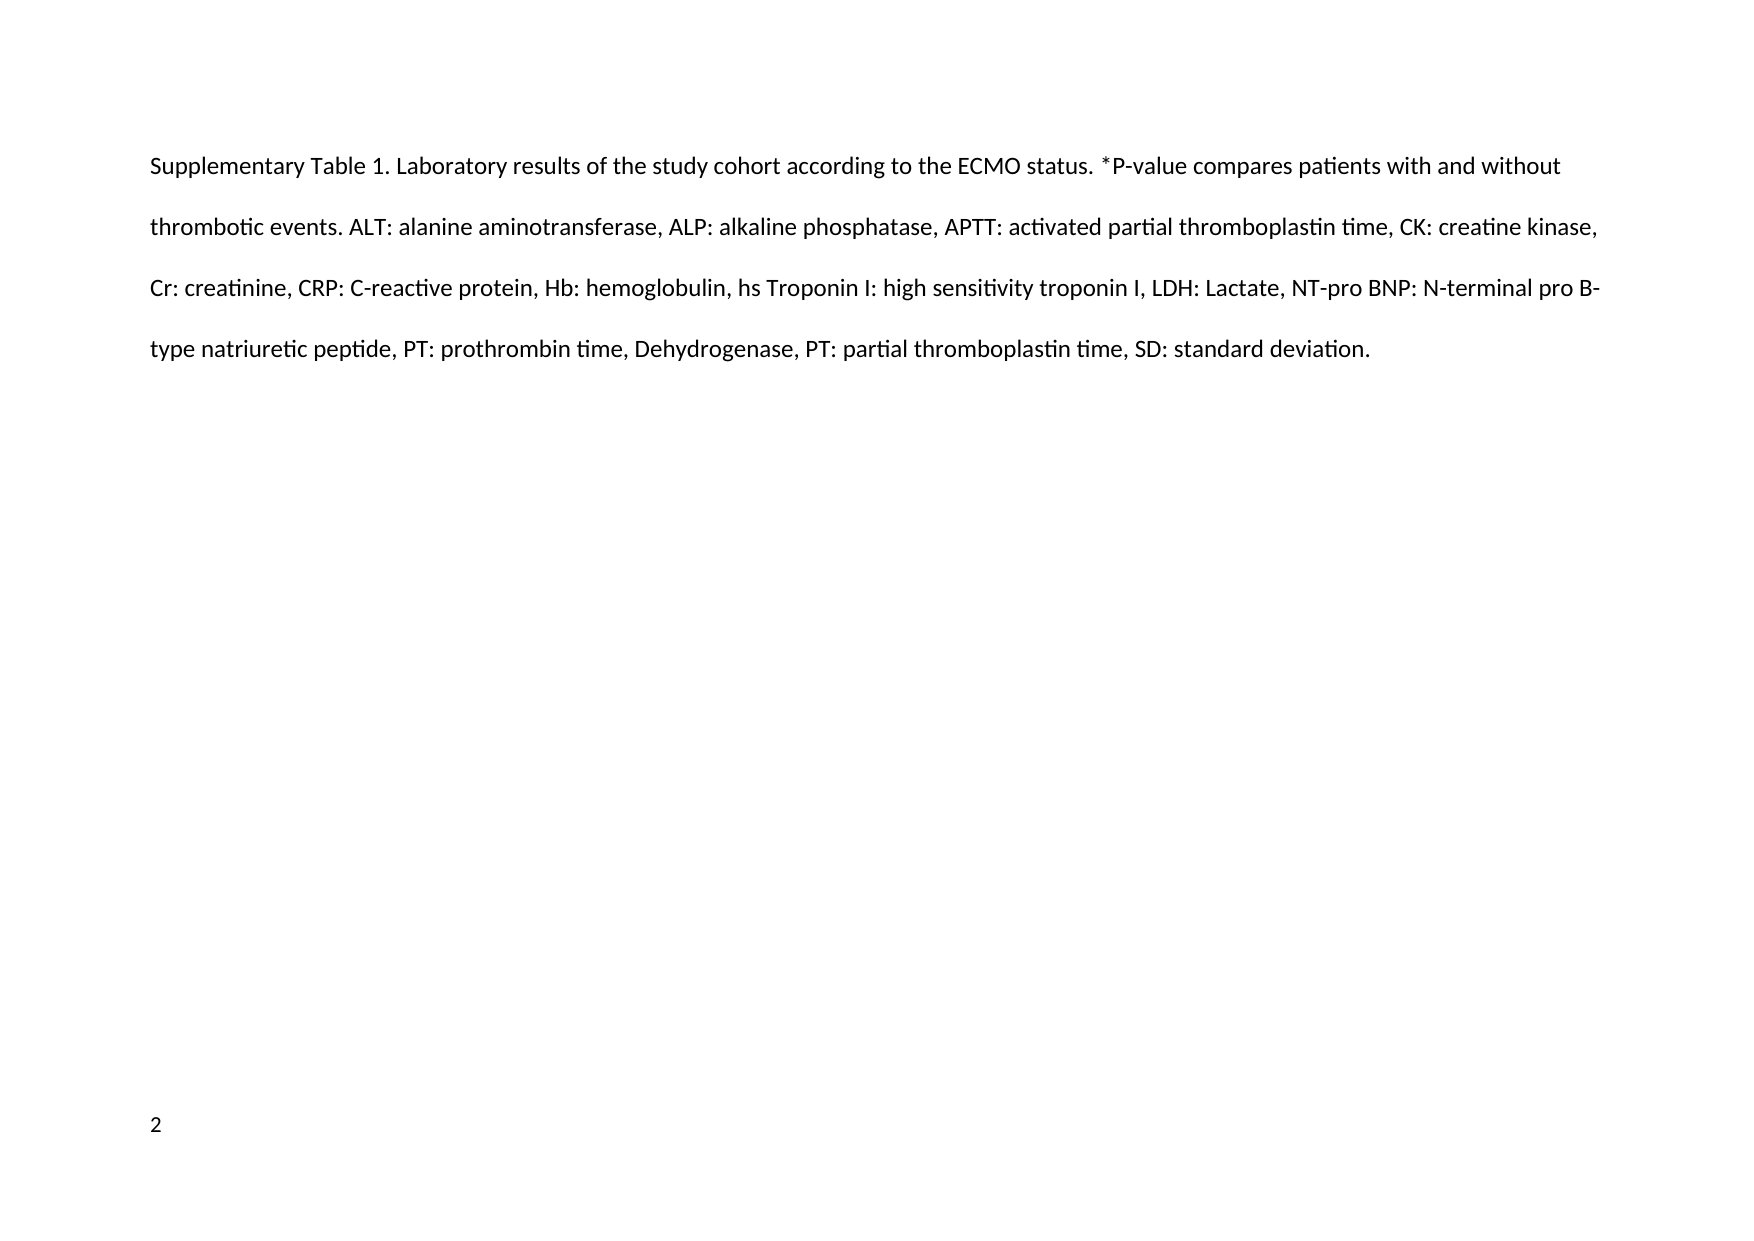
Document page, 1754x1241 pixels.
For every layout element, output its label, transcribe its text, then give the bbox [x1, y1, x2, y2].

text Supplementary Table 1. Laboratory results of the study cohort according to the ECMO status. *P-value compares patients with and without thrombotic events. ALT: alanine aminotransferase, ALP: alkaline phosphatase, APTT: activated partial thromboplastin time, CK: creatine kinase, Cr: creatinine, CRP: C-reactive protein, Hb: hemoglobulin, hs Troponin I: high sensitivity troponin I, LDH: Lactate, NT-pro BNP: N-terminal pro B-type natriuretic peptide, PT: prothrombin time, Dehydrogenase, PT: partial thromboplastin time, SD: standard deviation. [150, 150, 1604, 364]
